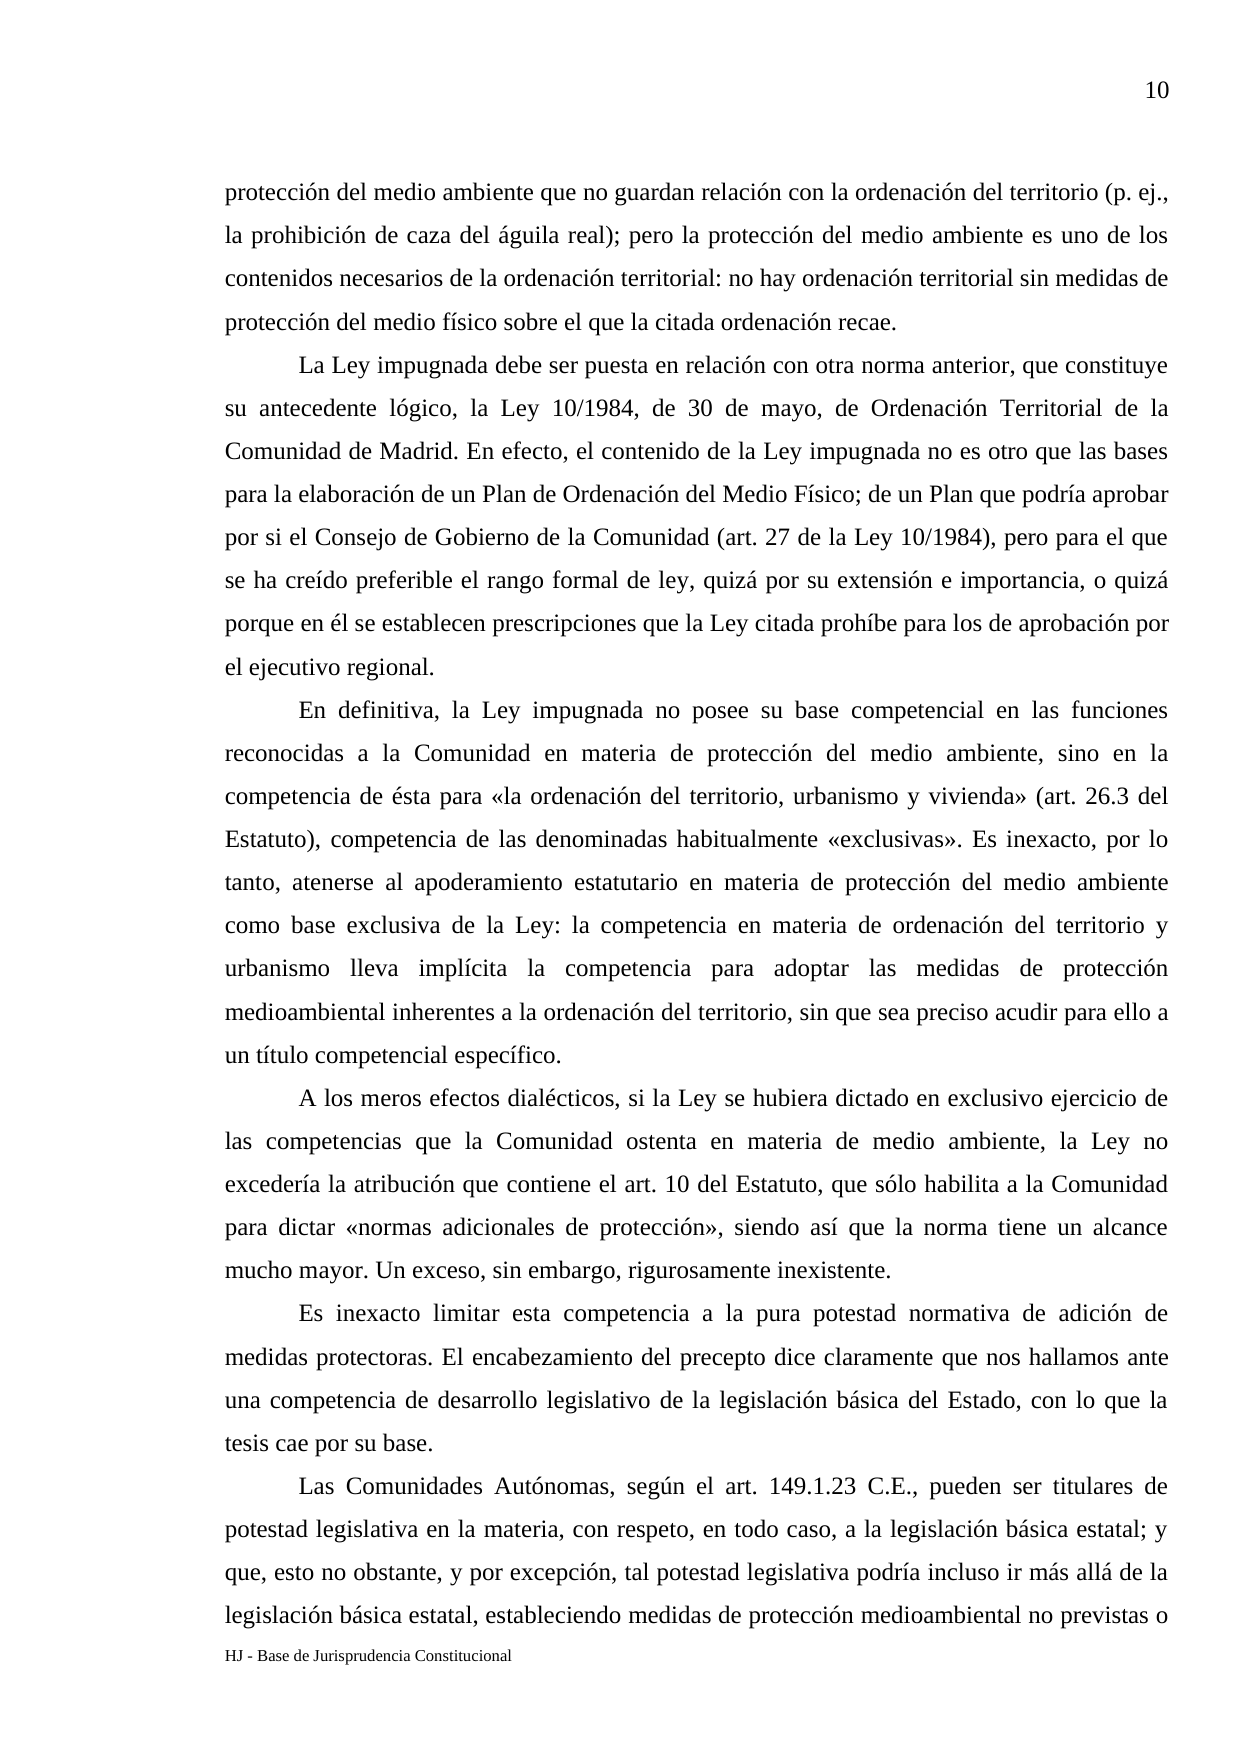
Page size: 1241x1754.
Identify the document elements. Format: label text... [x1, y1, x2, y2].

text Es inexacto limitar esta competencia a la pura potestad normativa de adición de medidas protectoras. El encabezamiento del precepto dice claramente que nos hallamos ante una competencia de desarrollo legislativo de la legislación básica del Estado, con lo que la tesis cae por su base. [224, 1298, 1169, 1457]
text En definitiva, la Ley impugnada no posee su base competencial en las funciones reconocidas a la Comunidad en materia de protección del medio ambiente, sino en la competencia de ésta para «la ordenación del territorio, urbanismo y vivienda» (art. 26.3 del Estatuto), competencia de las denominadas habitualmente «exclusivas». Es inexacto, por lo tanto, atenerse al apoderamiento estatutario en materia de protección del medio ambiente como base exclusiva de la Ley: la competencia en materia de ordenación del territorio y urbanismo lleva implícita la competencia para adoptar las medidas de protección medioambiental inherentes a la ordenación del territorio, sin que sea preciso acudir para ello a un título competencial específico. [224, 695, 1169, 1068]
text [224, 1471, 1169, 1629]
text A los meros efectos dialécticos, si la Ley se hubiera dictado en exclusivo ejercicio de las competencias que la Comunidad ostenta en materia de medio ambiente, la Ley no excedería la atribución que contiene el art. 10 del Estatuto, que sólo habilita a la Comunidad para dictar «normas adicionales de protección», siendo así que la norma tiene un alcance mucho mayor. Un exceso, sin embargo, rigurosamente inexistente. [224, 1083, 1169, 1284]
text La Ley impugnada debe ser puesta en relación con otra norma anterior, que constituye su antecedente lógico, la Ley 10/1984, de 30 de mayo, de Ordenación Territorial de la Comunidad de Madrid. En efecto, el contenido de la Ley impugnada no es otro que las bases para la elaboración de un Plan de Ordenación del Medio Físico; de un Plan que podría aprobar por si el Consejo de Gobierno de la Comunidad (art. 27 de la Ley 10/1984), pero para el que se ha creído preferible el rango formal de ley, quizá por su extensión e importancia, o quizá porque en él se establecen prescripciones que la Ley citada prohíbe para los de aprobación por el ejecutivo regional. [224, 350, 1169, 680]
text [224, 177, 1169, 335]
